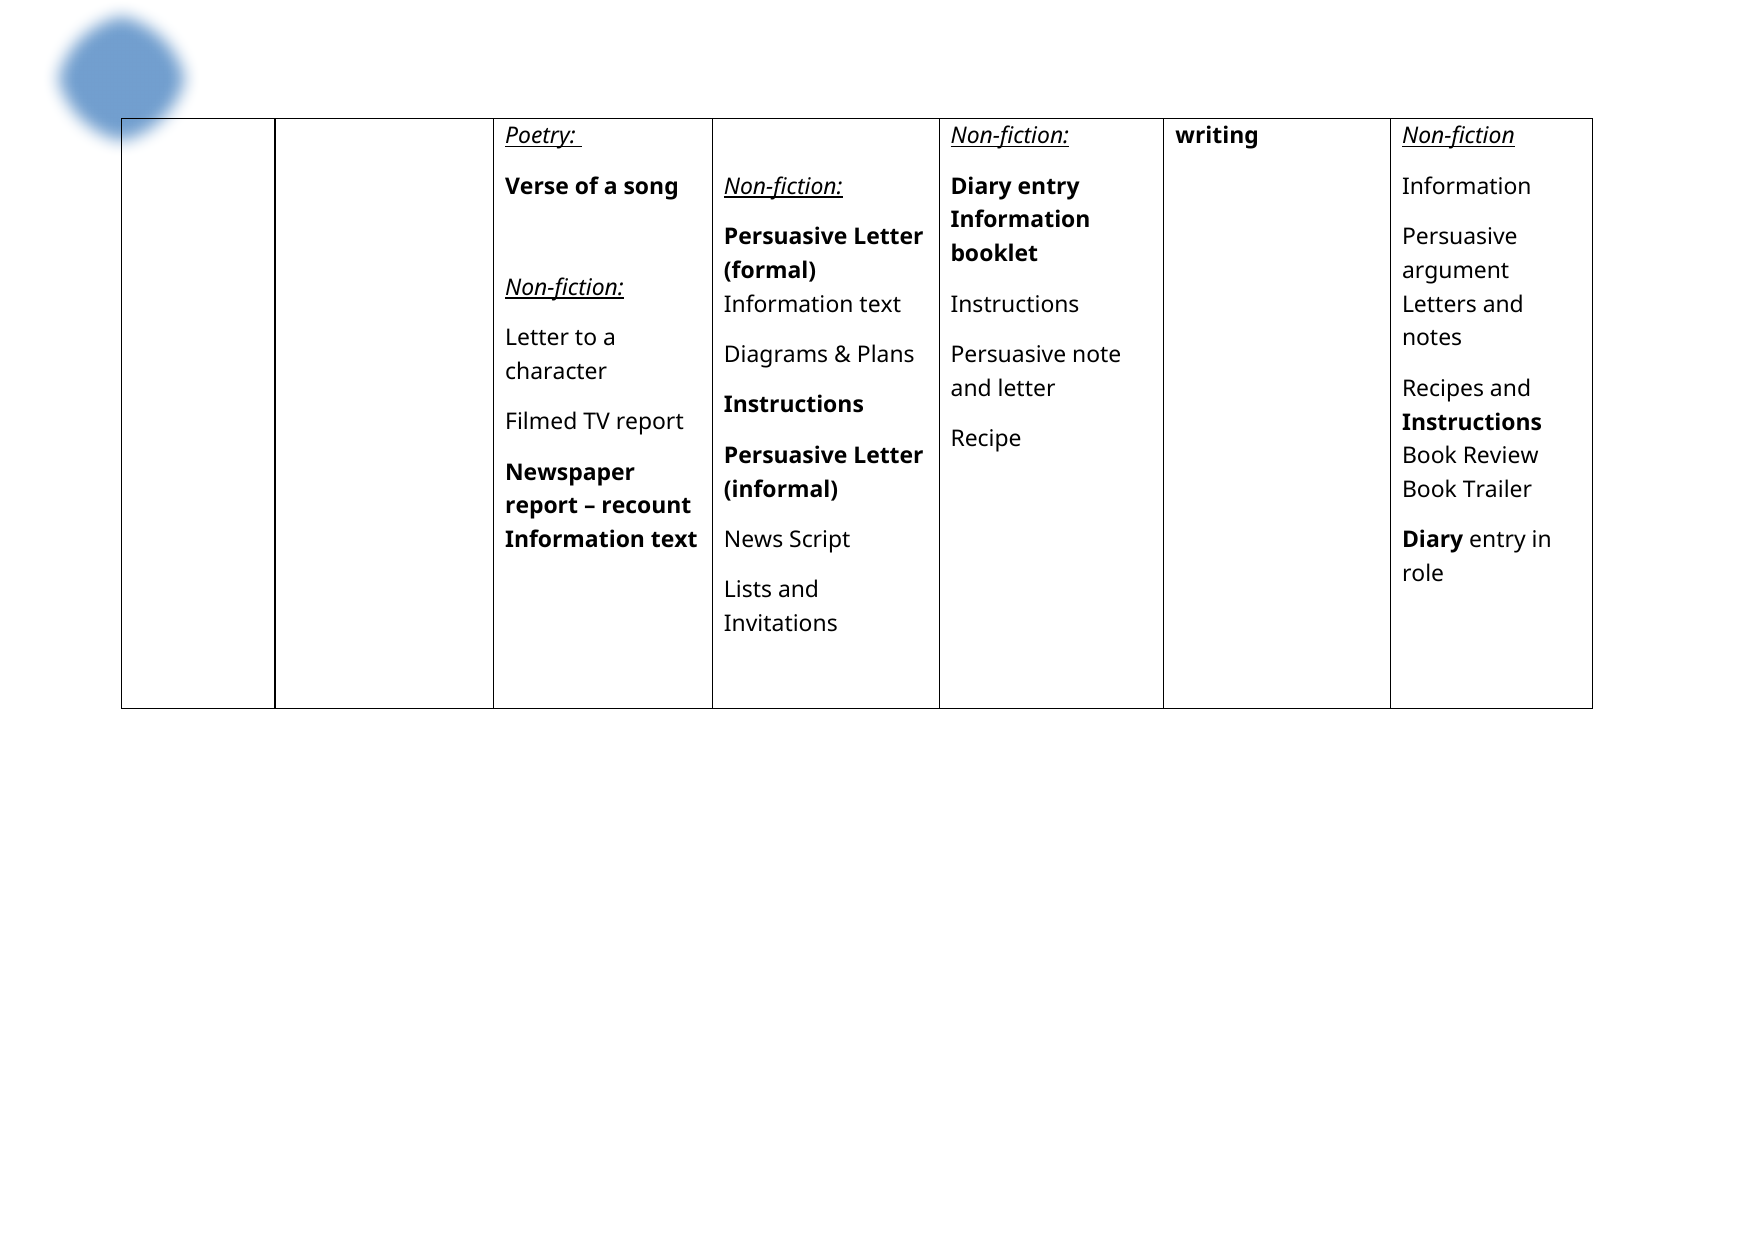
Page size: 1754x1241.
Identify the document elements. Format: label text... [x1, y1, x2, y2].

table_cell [494, 119, 712, 707]
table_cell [1391, 119, 1592, 707]
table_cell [276, 119, 493, 707]
table_cell Writing Outcomes [122, 119, 274, 707]
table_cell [713, 119, 939, 707]
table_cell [1164, 119, 1390, 707]
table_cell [940, 119, 1163, 707]
